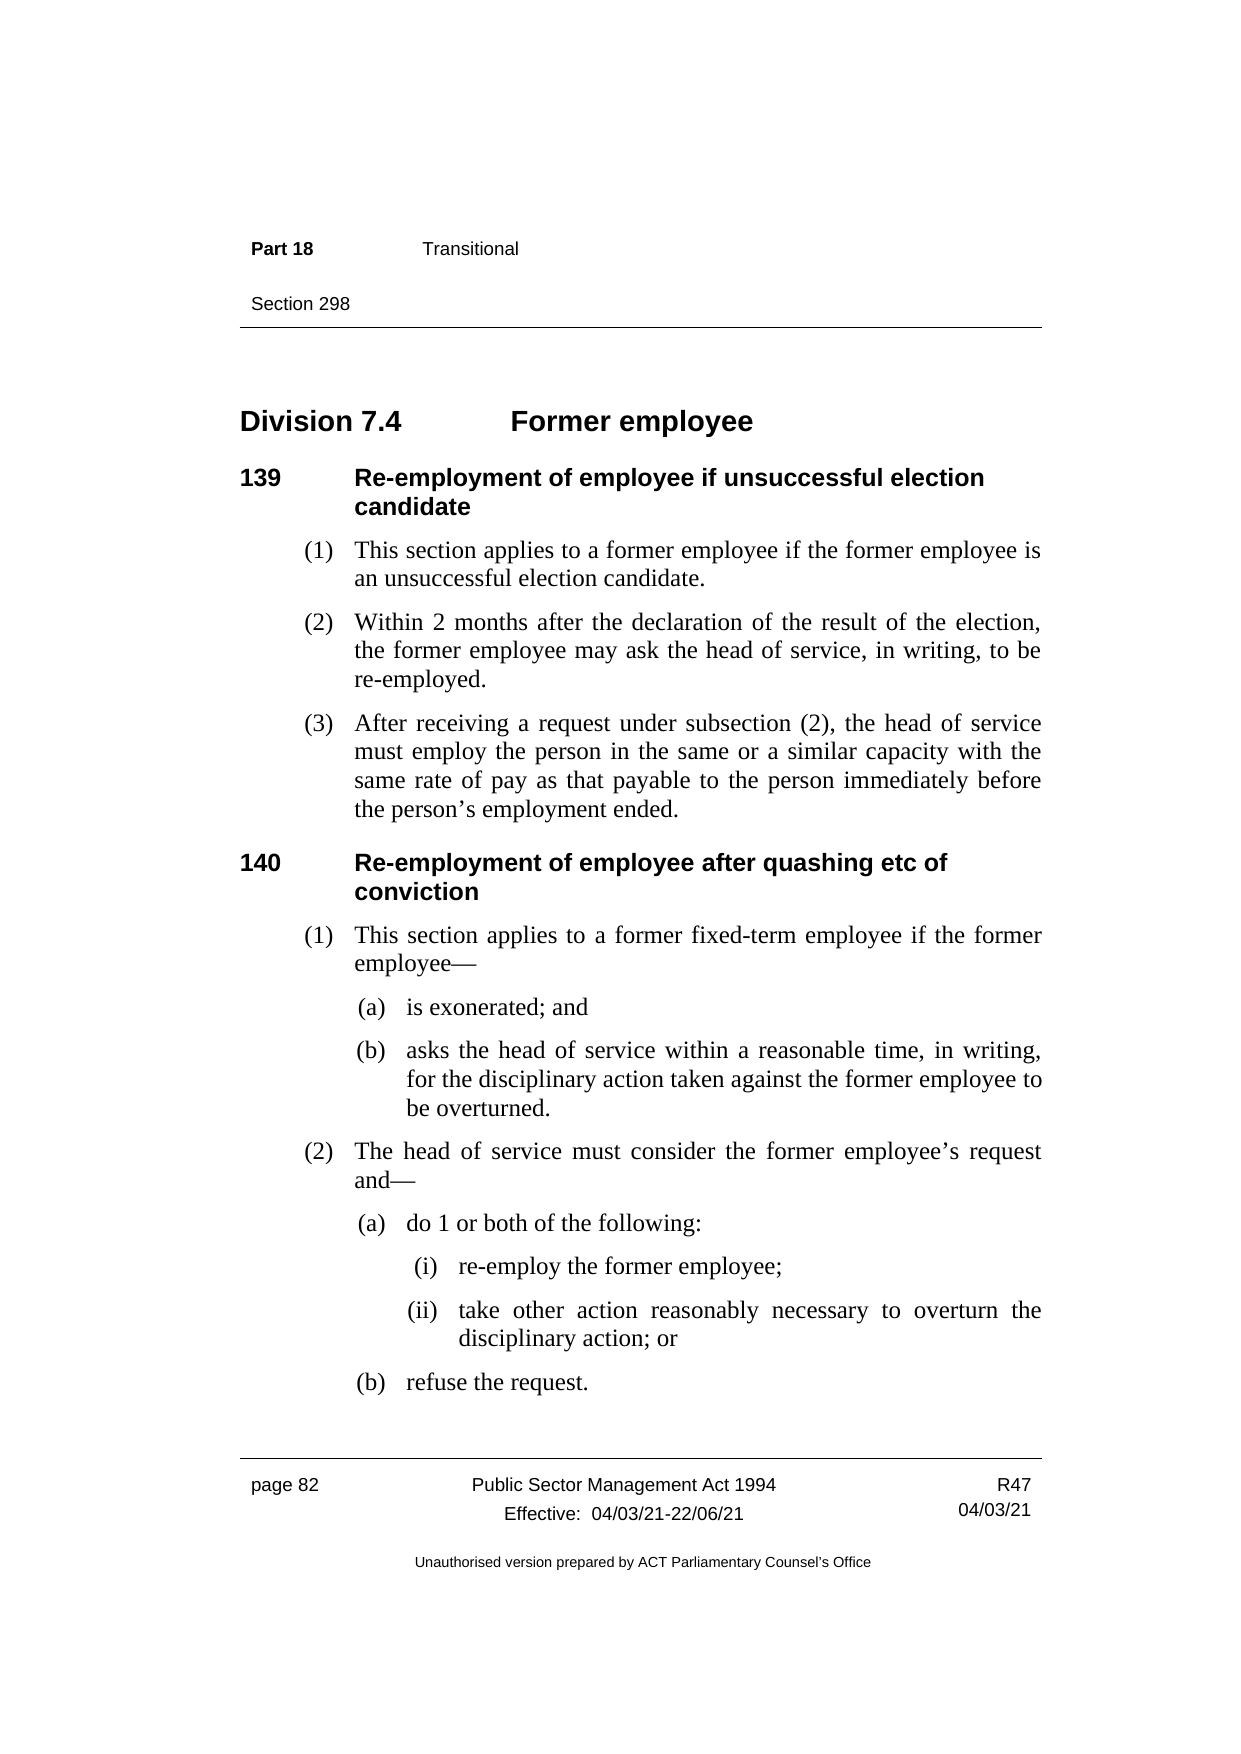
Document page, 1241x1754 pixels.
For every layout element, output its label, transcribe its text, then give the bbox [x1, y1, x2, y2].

text 140 Re-employment of employee after quashing etc of conviction [239, 848, 1042, 905]
text (i) re-employ the former employee; [239, 1251, 1042, 1280]
text (2) The head of service must consider the former employee’s request and— [239, 1136, 1042, 1193]
text (b) refuse the request. [239, 1367, 1042, 1396]
text (b) asks the head of service within a reasonable time, in writing, for the disciplinary action taken against the former employee to be overturned. [239, 1035, 1042, 1121]
text (a) do 1 or both of the following: [239, 1208, 1042, 1237]
text (1) This section applies to a former employee if the former employee is an unsuccessful election candidate. [239, 535, 1042, 592]
text (2) Within 2 months after the declaration of the result of the election, the former employee may ask the head of service, in writing, to be re-employed. [239, 607, 1042, 693]
text Division 7.4 Former employee [239, 404, 1042, 438]
text (a) is exonerated; and [239, 992, 1042, 1021]
text (3) After receiving a request under subsection (2), the head of service must employ the person in the same or a similar capacity with the same rate of pay as that payable to the person immediately before the person’s employment ended. [239, 708, 1042, 823]
text (1) This section applies to a former fixed-term employee if the former employee— [239, 920, 1042, 977]
text 139 Re-employment of employee if unsuccessful election candidate [239, 463, 1042, 520]
text (ii) take other action reasonably necessary to overturn the disciplinary action; or [239, 1295, 1042, 1352]
